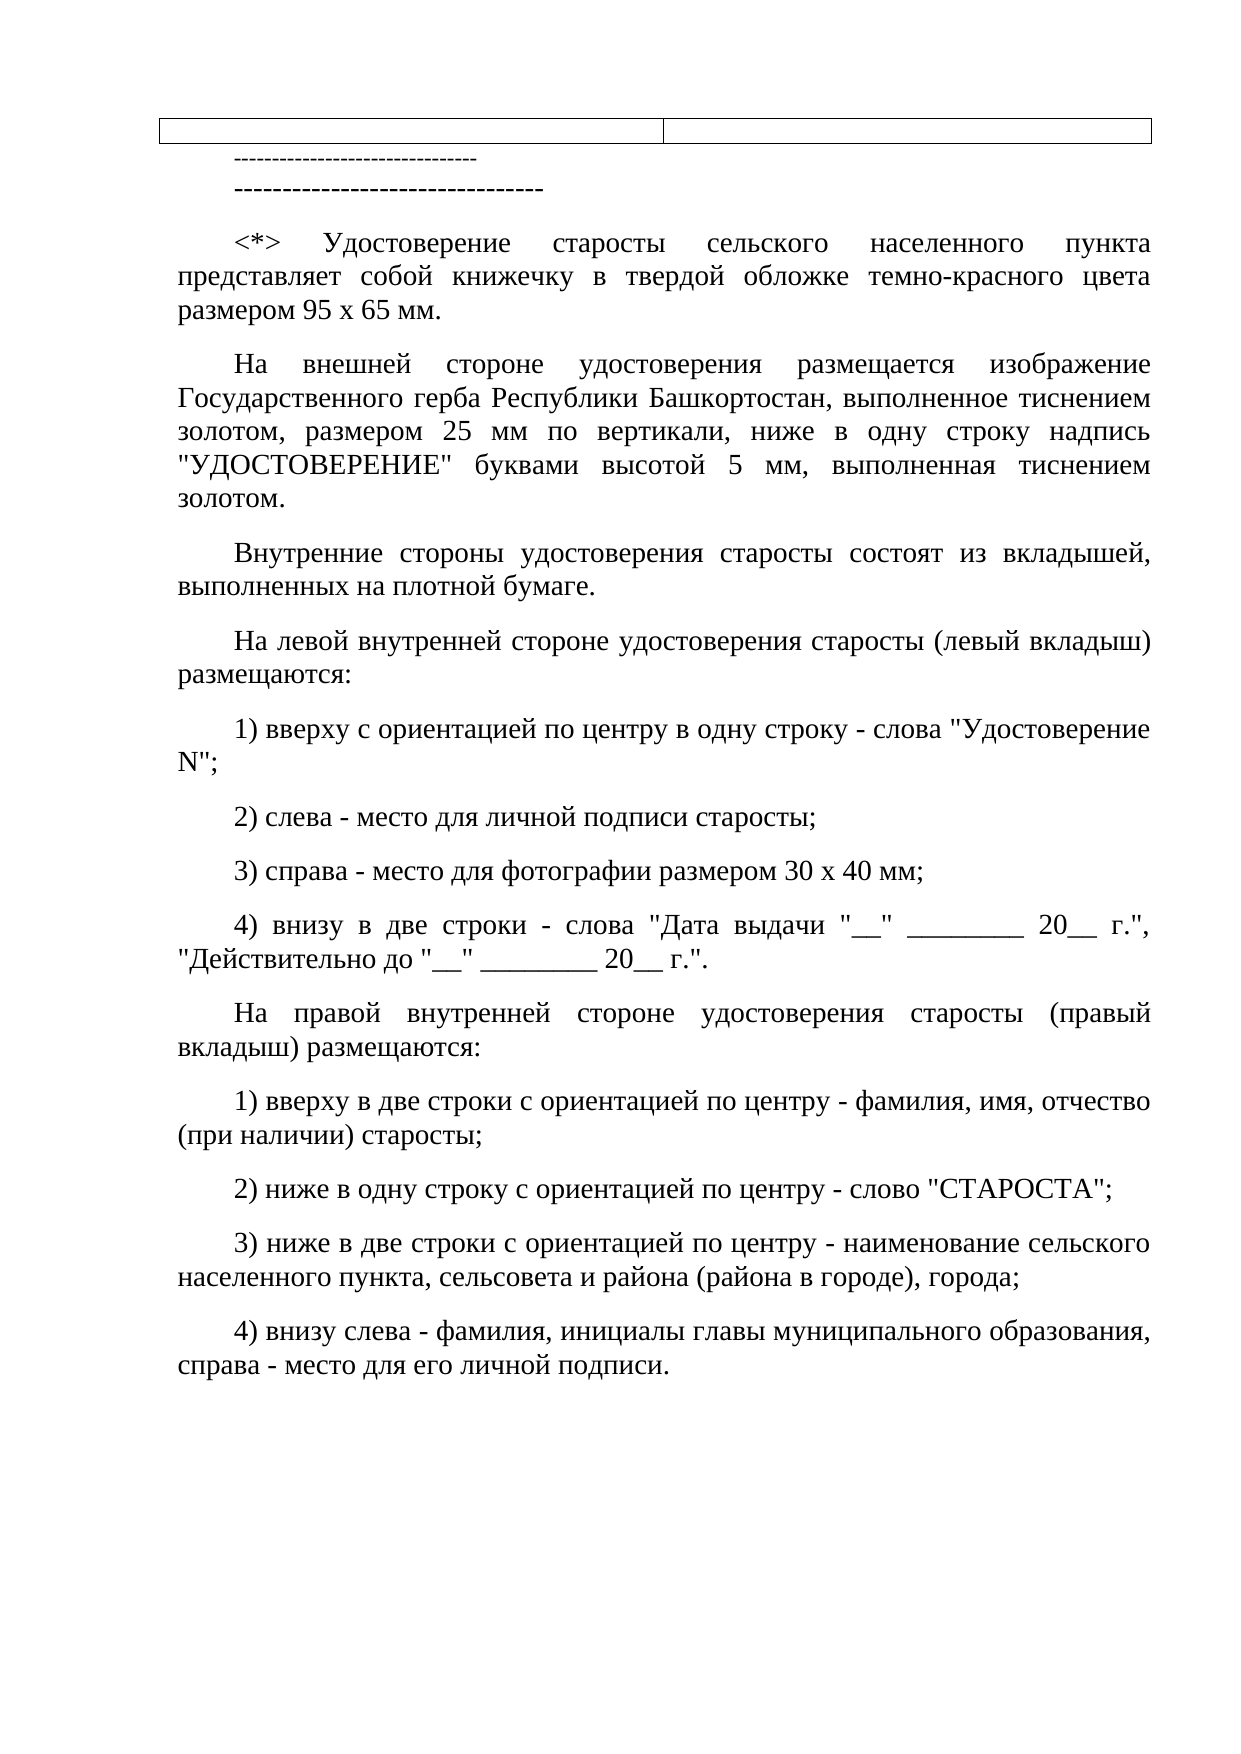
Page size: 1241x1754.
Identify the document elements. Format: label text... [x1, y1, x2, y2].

text 1) вверху с ориентацией по центру в одну строку - слова "Удостоверение N"; [177, 711, 1152, 778]
text На левой внутренней стороне удостоверения старосты (левый вкладыш) размещаются: [177, 623, 1152, 690]
text 4) внизу в две строки - слова "Дата выдачи "__" ________ 20__ г.", "Действительно до "__" ________ 20__ г.". [177, 907, 1152, 974]
text 3) справа - место для фотографии размером 30 x 40 мм; [177, 853, 1152, 887]
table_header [664, 119, 1151, 143]
text На внешней стороне удостоверения размещается изображение Государственного герба Республики Башкортостан, выполненное тиснением золотом, размером 25 мм по вертикали, ниже в одну строку надпись "УДОСТОВЕРЕНИЕ" буквами высотой 5 мм, выполненная тиснением золотом. [177, 346, 1152, 514]
text 2) ниже в одну строку с ориентацией по центру - слово "СТАРОСТА"; [177, 1171, 1152, 1205]
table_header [160, 119, 663, 143]
text 1) вверху в две строки с ориентацией по центру - фамилия, имя, отчество (при наличии) старосты; [177, 1083, 1152, 1150]
text 4) внизу слева - фамилия, инициалы главы муниципального образования, справа - место для его личной подписи. [177, 1313, 1152, 1381]
text 2) слева - место для личной подписи старосты; [177, 799, 1152, 832]
text 3) ниже в две строки с ориентацией по центру - наименование сельского населенного пункта, сельсовета и района (района в городе), города; [177, 1226, 1152, 1293]
text <*> Удостоверение старосты сельского населенного пункта представляет собой книжечку в твердой обложке темно-красного цвета размером 95 x 65 мм. [177, 225, 1152, 326]
text -------------------------------- [177, 171, 1152, 204]
text На правой внутренней стороне удостоверения старосты (правый вкладыш) размещаются: [177, 995, 1152, 1062]
text Внутренние стороны удостоверения старосты состоят из вкладышей, выполненных на плотной бумаге. [177, 535, 1152, 602]
text -------------------------------- [177, 144, 1152, 171]
